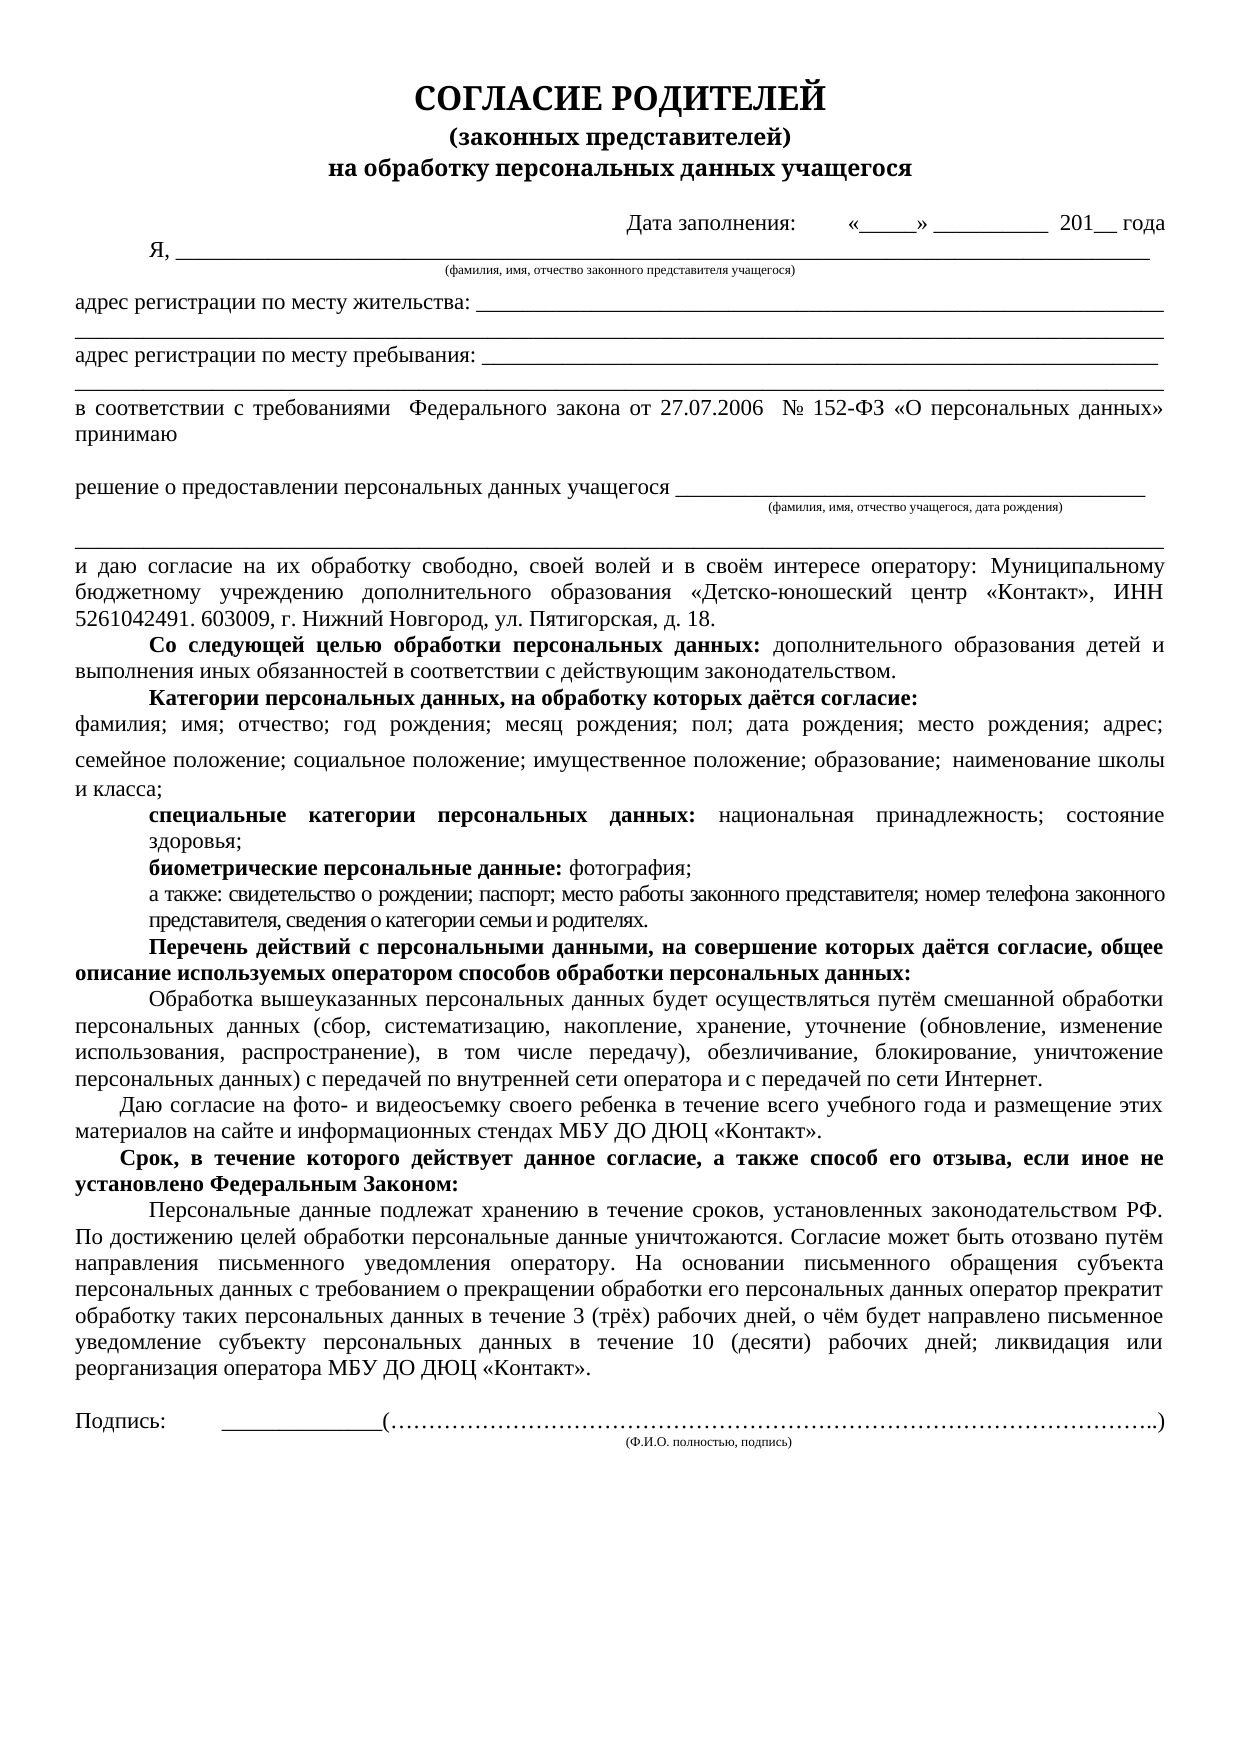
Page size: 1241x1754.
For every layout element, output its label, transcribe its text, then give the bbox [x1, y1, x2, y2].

text (законных представителей) [83, 120, 1157, 152]
text биометрические персональные данные: фотография; [149, 854, 1165, 880]
text (фамилия, имя, отчество законного представителя учащегося) [75, 262, 1165, 288]
text Подпись: ______________(………………………………………………………………………………………..) (Ф.И.О. полностью, подпись) [75, 1407, 1165, 1460]
text Со следующей целью обработки персональных данных: дополнительного образования детей и выполнения иных обязанностей в соответствии с действующим законодательством. [75, 631, 1165, 684]
text Я, _____________________________________________________________________________________ [75, 236, 1165, 262]
text адрес регистрации по месту жительства: ____________________________________________________________ [75, 288, 1165, 315]
text Перечень действий с персональными данными, на совершение которых даётся согласие, общее описание используемых оператором способов обработки персональных данных: [75, 933, 1165, 986]
text (фамилия, имя, отчество учащегося, дата рождения) [666, 499, 1165, 526]
text решение о предоставлении персональных данных учащегося _________________________________________ [75, 473, 1165, 499]
text и даю согласие на их обработку свободно, своей волей и в своём интересе оператору: Муниципальному бюджетному учреждению дополнительного образования «Детско-юношеский центр «Контакт», ИНН 5261042491. 603009, г. Нижний Новгород, ул. Пятигорская, д. 18. [75, 552, 1165, 631]
text Срок, в течение которого действует данное согласие, а также способ его отзыва, если иное не установлено Федеральным Законом: [75, 1144, 1165, 1196]
text _______________________________________________________________________________________________ [75, 367, 1165, 394]
text Даю согласие на фото- и видеосъемку своего ребенка в течение всего учебного года и размещение этих материалов на сайте и информационных стендах МБУ ДО ДЮЦ «Контакт». [75, 1091, 1165, 1144]
text Категории персональных данных, на обработку которых даётся согласие: [75, 684, 1165, 710]
text а также: свидетельство о рождении; паспорт; место работы законного представителя; номер телефона законного представителя, сведения о категории семьи и родителях. [149, 880, 1165, 933]
text специальные категории персональных данных: национальная принадлежность; состояние здоровья; [149, 801, 1165, 854]
text адрес регистрации по месту пребывания: ___________________________________________________________ [75, 341, 1165, 367]
text на обработку персональных данных учащегося [83, 152, 1157, 183]
text _______________________________________________________________________________________________ [75, 315, 1165, 341]
text Обработка вышеуказанных персональных данных будет осуществляться путём смешанной обработки персональных данных (сбор, систематизацию, накопление, хранение, уточнение (обновление, изменение использования, распространение), в том числе передачу), обезличивание, блокирование, уничтожение персональных данных) с передачей по внутренней сети оператора и с передачей по сети Интернет. [75, 986, 1165, 1091]
text Персональные данные подлежат хранению в течение сроков, установленных законодательством РФ. По достижению целей обработки персональные данные уничтожаются. Согласие может быть отозвано путём направления письменного уведомления оператору. На основании письменного обращения субъекта персональных данных с требованием о прекращении обработки его персональных данных оператор прекратит обработку таких персональных данных в течение 3 (трёх) рабочих дней, о чём будет направлено письменное уведомление субъекту персональных данных в течение 10 (десяти) рабочих дней; ликвидация или реорганизация оператора МБУ ДО ДЮЦ «Контакт». [75, 1196, 1165, 1381]
text в соответствии с требованиями Федерального закона от 27.07.2006 № 152-ФЗ «О персональных данных» принимаю [75, 394, 1165, 446]
text Дата заполнения: «_____» __________ 201__ года [75, 209, 1165, 236]
text СОГЛАСИЕ РОДИТЕЛЕЙ [83, 75, 1157, 120]
text фамилия; имя; отчество; год рождения; месяц рождения; пол; дата рождения; место рождения; адрес; семейное положение; социальное положение; имущественное положение; образование; наименование школы и класса; [75, 710, 1165, 801]
text _______________________________________________________________________________________________ [75, 526, 1165, 552]
